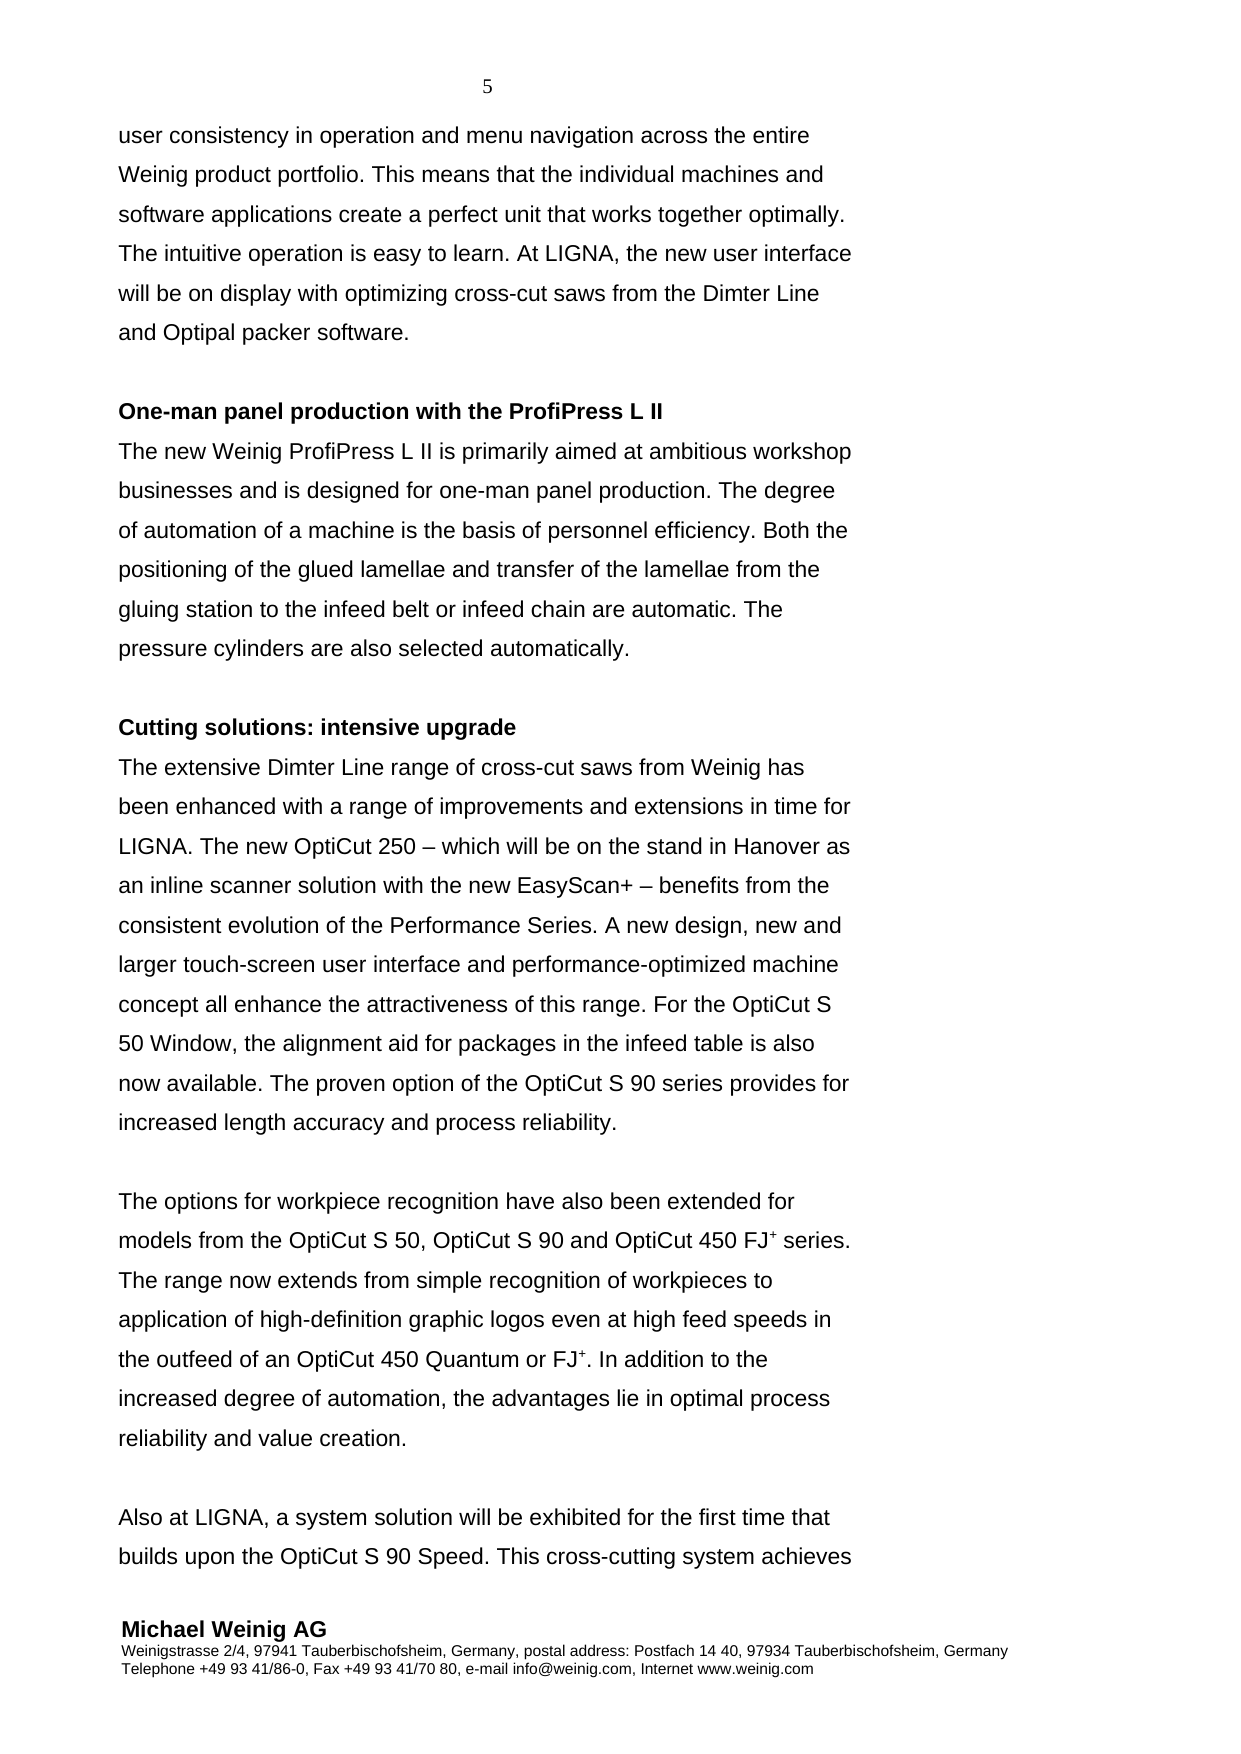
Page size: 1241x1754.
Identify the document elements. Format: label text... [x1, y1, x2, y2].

text One-man panel production with the ProfiPress L II [118, 398, 856, 425]
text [118, 1504, 856, 1569]
text The options for workpiece recognition have also been extended for models from the OptiCut S 50, OptiCut S 90 and OptiCut 450 FJ+ series. The range now extends from simple recognition of workpieces to application of high-definition graphic logos even at high feed speeds in the outfeed of an OptiCut 450 Quantum or FJ+. In addition to the increased degree of automation, the advantages lie in optimal process reliability and value creation. [118, 1188, 856, 1451]
text The new Weinig ProfiPress L II is primarily aimed at ambitious workshop businesses and is designed for one-man panel production. The degree of automation of a machine is the basis of personnel efficiency. Both the positioning of the glued lamellae and transfer of the lamellae from the gluing station to the infeed belt or infeed chain are automatic. The pressure cylinders are also selected automatically. [118, 438, 856, 662]
text The extensive Dimter Line range of cross-cut saws from Weinig has been enhanced with a range of improvements and extensions in time for LIGNA. The new OptiCut 250 – which will be on the stand in Hanover as an inline scanner solution with the new EasyScan+ – benefits from the consistent evolution of the Performance Series. A new design, new and larger touch-screen user interface and performance-optimized machine concept all enhance the attractiveness of this range. For the OptiCut S 50 Window, the alignment aid for packages in the infeed table is also now available. The proven option of the OptiCut S 90 series provides for increased length accuracy and process reliability. [118, 754, 856, 1135]
text Cutting solutions: intensive upgrade [118, 714, 856, 741]
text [118, 122, 856, 346]
